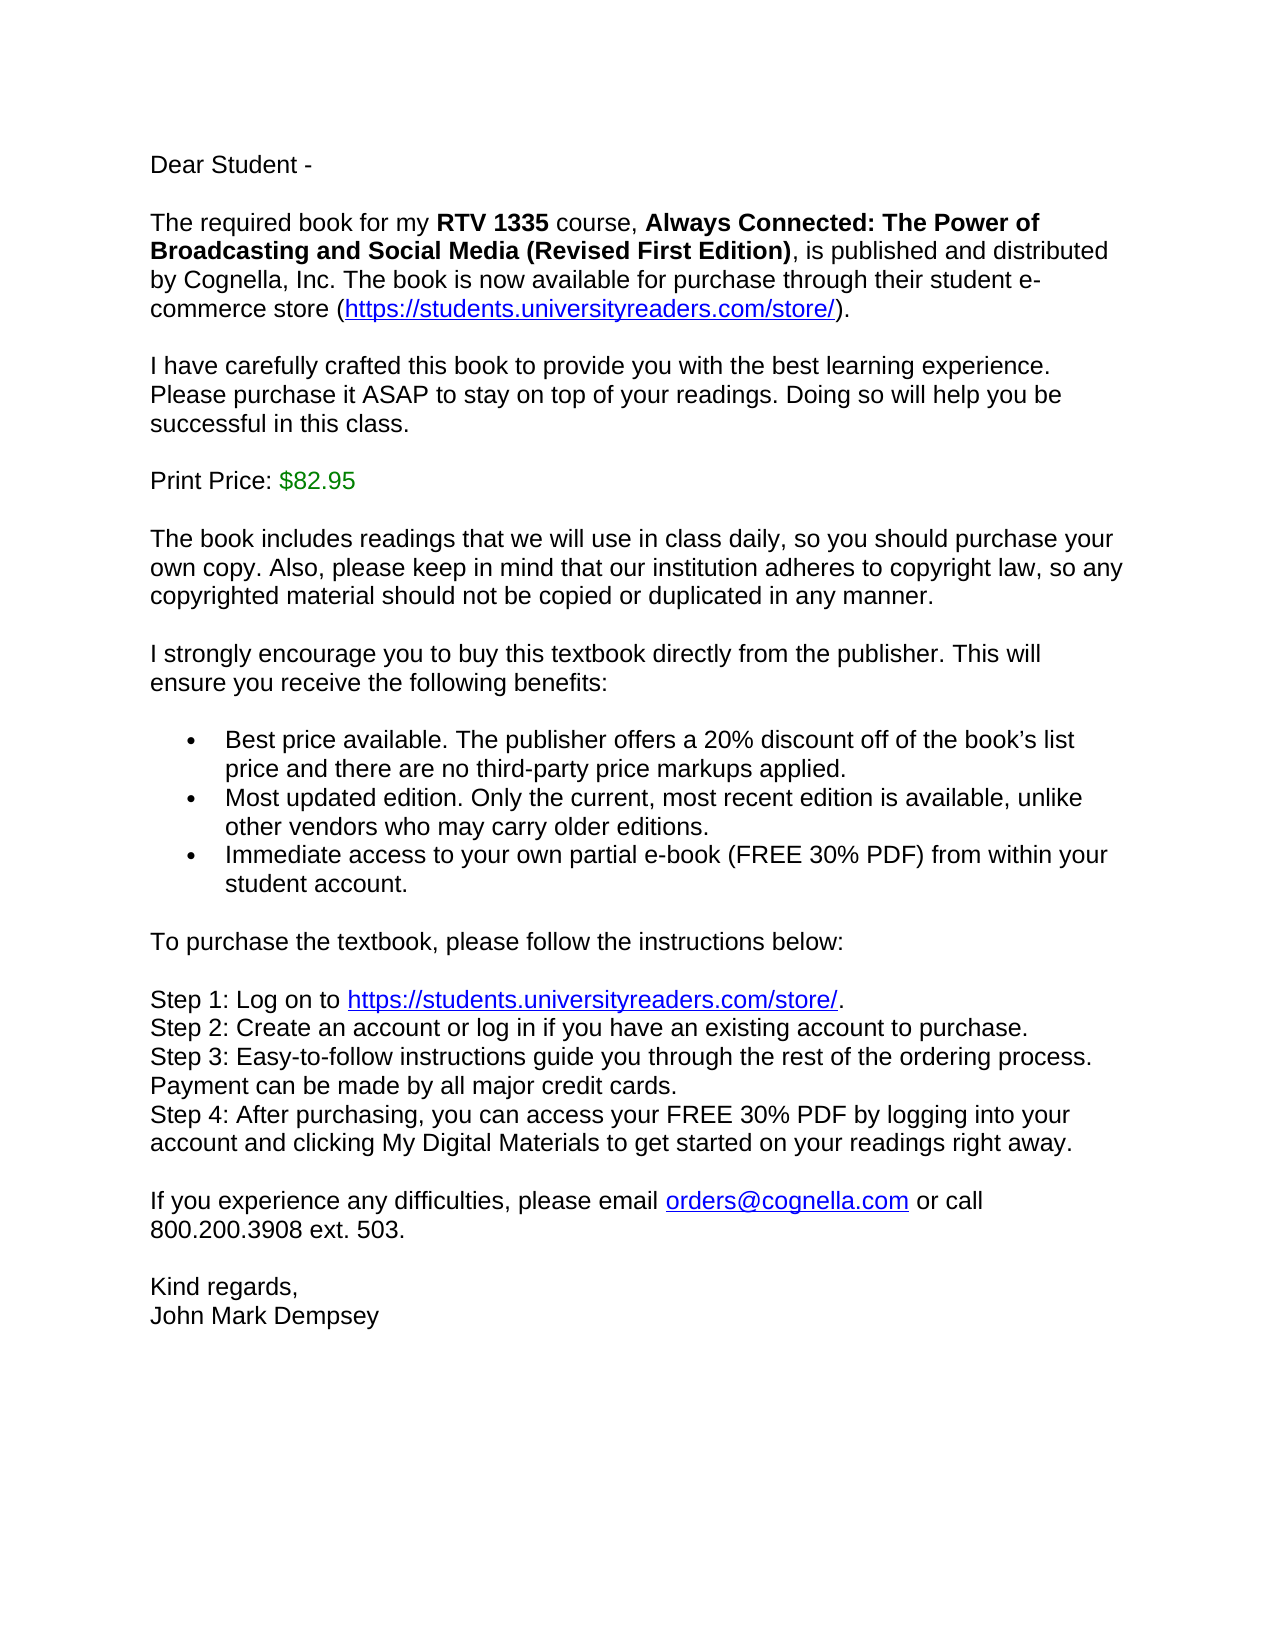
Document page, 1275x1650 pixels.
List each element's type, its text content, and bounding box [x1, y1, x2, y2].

list Best price available. The publisher offers a 20% discount off of the book’s list price and there are no third-party price markups applied. [187, 725, 1125, 783]
text To purchase the textbook, please follow the instructions below: Step 1: Log on to https://students.universityreaders.com/store/. Step 2: Create an account or log in if you have an existing account to purchase. Step 3: Easy-to-follow instructions guide you through the rest of the ordering process. Payment can be made by all major credit cards. Step 4: After purchasing, you can access your FREE 30% PDF by logging into your account and clicking My Digital Materials to get started on your readings right away. If you experience any difficulties, please email orders@cognella.com or call 800.200.3908 ext. 503. Kind regards, John Mark Dempsey [150, 927, 1125, 1329]
list Immediate access to your own partial e-book (FREE 30% PDF) from within your student account. [187, 840, 1125, 898]
list Most updated edition. Only the current, most recent edition is available, unlike other vendors who may carry older editions. [187, 783, 1125, 840]
text Dear Student - The required book for my RTV 1335 course, Always Connected: The Power of Broadcasting and Social Media (Revised First Edition), is published and distributed by Cognella, Inc. The book is now available for purchase through their student e-commerce store (https://students.universityreaders.com/store/). I have carefully crafted this book to provide you with the best learning experience. Please purchase it ASAP to stay on top of your readings. Doing so will help you be successful in this class. Print Price: $82.95 The book includes readings that we will use in class daily, so you should purchase your own copy. Also, please keep in mind that our institution adheres to copyright law, so any copyrighted material should not be copied or duplicated in any manner. I strongly encourage you to buy this textbook directly from the publisher. This will ensure you receive the following benefits: [150, 150, 1125, 696]
